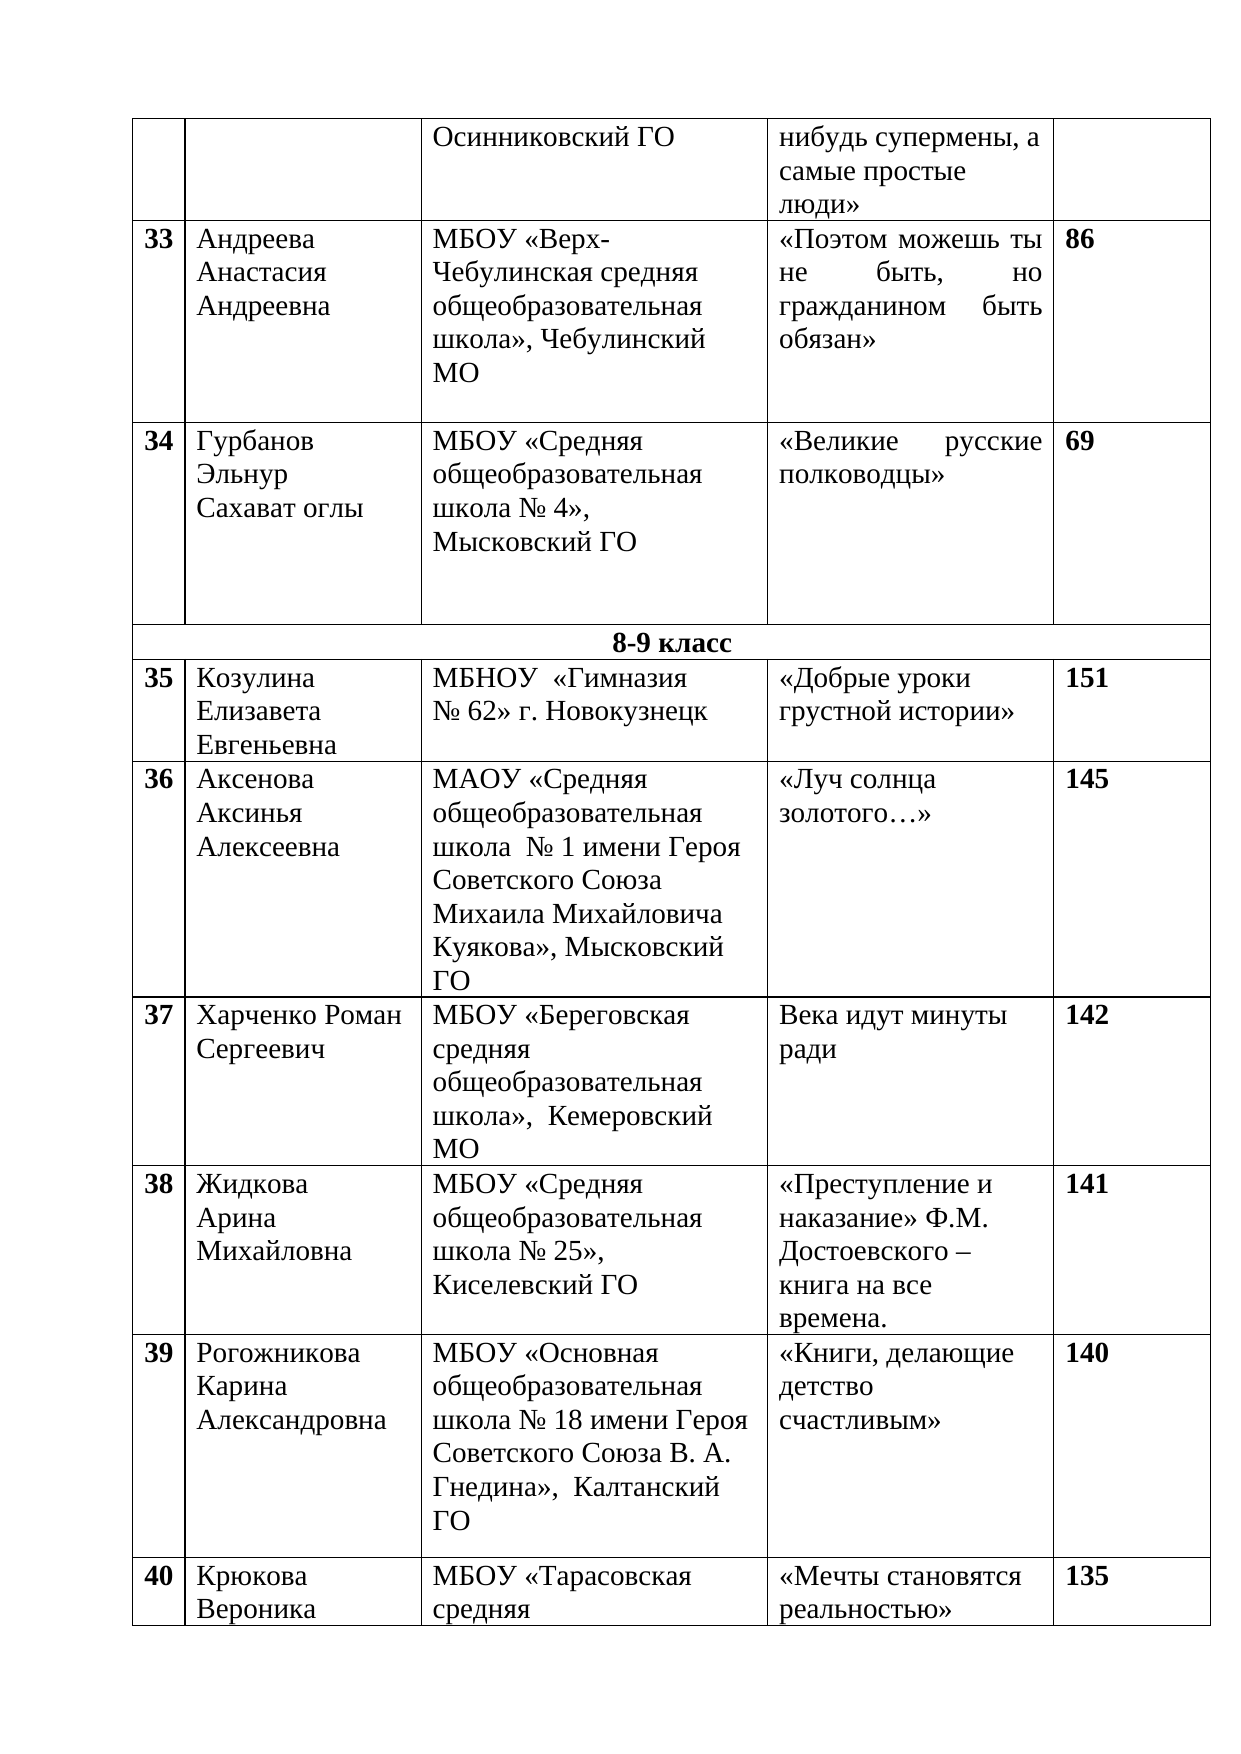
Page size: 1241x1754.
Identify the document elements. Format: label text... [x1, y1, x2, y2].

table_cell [768, 119, 1053, 220]
table_cell 135 [1054, 1558, 1210, 1625]
table_cell МАОУ «Средняя общеобразовательная школа № 1 имени Героя Советского Союза Михаила Михайловича Куякова», Мысковский ГО [422, 762, 767, 996]
table_cell Аксенова Аксинья Алексеевна [186, 762, 421, 996]
table_cell 89 [1054, 119, 1210, 220]
table_cell МБОУ «Средняя общеобразовательная школа № 25», Киселевский ГО [422, 1166, 767, 1334]
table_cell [422, 1558, 767, 1625]
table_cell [186, 119, 421, 220]
table_cell Харченко Роман Сергеевич [186, 998, 421, 1165]
table_cell 145 [1054, 762, 1210, 996]
table_cell Жидкова Арина Михайловна [186, 1166, 421, 1334]
table_cell 39 [133, 1335, 184, 1557]
table_cell МБОУ «Береговская средняя общеобразовательная школа», Кемеровский МО [422, 998, 767, 1165]
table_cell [422, 119, 767, 220]
table_cell 38 [133, 1166, 184, 1334]
table_cell МБОУ «Верх-Чебулинская средняя общеобразовательная школа», Чебулинский МО [422, 221, 767, 422]
table_cell 33 [133, 221, 184, 422]
table_cell 86 [1054, 221, 1210, 422]
table_cell 142 [1054, 998, 1210, 1165]
table_cell «Книги, делающие детство счастливым» [768, 1335, 1053, 1557]
table_cell 151 [1054, 660, 1210, 761]
table_cell «Преступление и наказание» Ф.М. Достоевского – книга на все времена. [768, 1166, 1053, 1334]
table_cell 32 [133, 119, 184, 220]
table_cell 40 [133, 1558, 184, 1625]
table_cell 34 [133, 423, 184, 624]
table_cell Андреева Анастасия Андреевна [186, 221, 421, 422]
table_cell 35 [133, 660, 184, 761]
table_cell МБНОУ «Гимназия № 62» г. Новокузнецк [422, 660, 767, 761]
table_cell 36 [133, 762, 184, 996]
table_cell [768, 1558, 1053, 1625]
table_cell «Луч солнца золотого…» [768, 762, 1053, 996]
table_cell «Добрые уроки грустной истории» [768, 660, 1053, 761]
table_cell «Великие русские полководцы» [768, 423, 1053, 624]
table_cell Века идут минуты ради [768, 998, 1053, 1165]
table_cell 140 [1054, 1335, 1210, 1557]
table_cell 69 [1054, 423, 1210, 624]
table_cell Рогожникова Карина Александровна [186, 1335, 421, 1557]
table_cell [186, 1558, 421, 1625]
table_cell Гурбанов Эльнур Сахават оглы [186, 423, 421, 624]
table_cell 37 [133, 998, 184, 1165]
table_cell «Поэтом можешь ты не быть, но гражданином быть обязан» [768, 221, 1053, 422]
table_cell МБОУ «Средняя общеобразовательная школа № 4», Мысковский ГО [422, 423, 767, 624]
table_cell 8-9 класс [133, 625, 1210, 659]
table_cell МБОУ «Основная общеобразовательная школа № 18 имени Героя Советского Союза В. А. Гнедина», Калтанский ГО [422, 1335, 767, 1557]
table_cell Козулина Елизавета Евгеньевна [186, 660, 421, 761]
table_cell 141 [1054, 1166, 1210, 1334]
